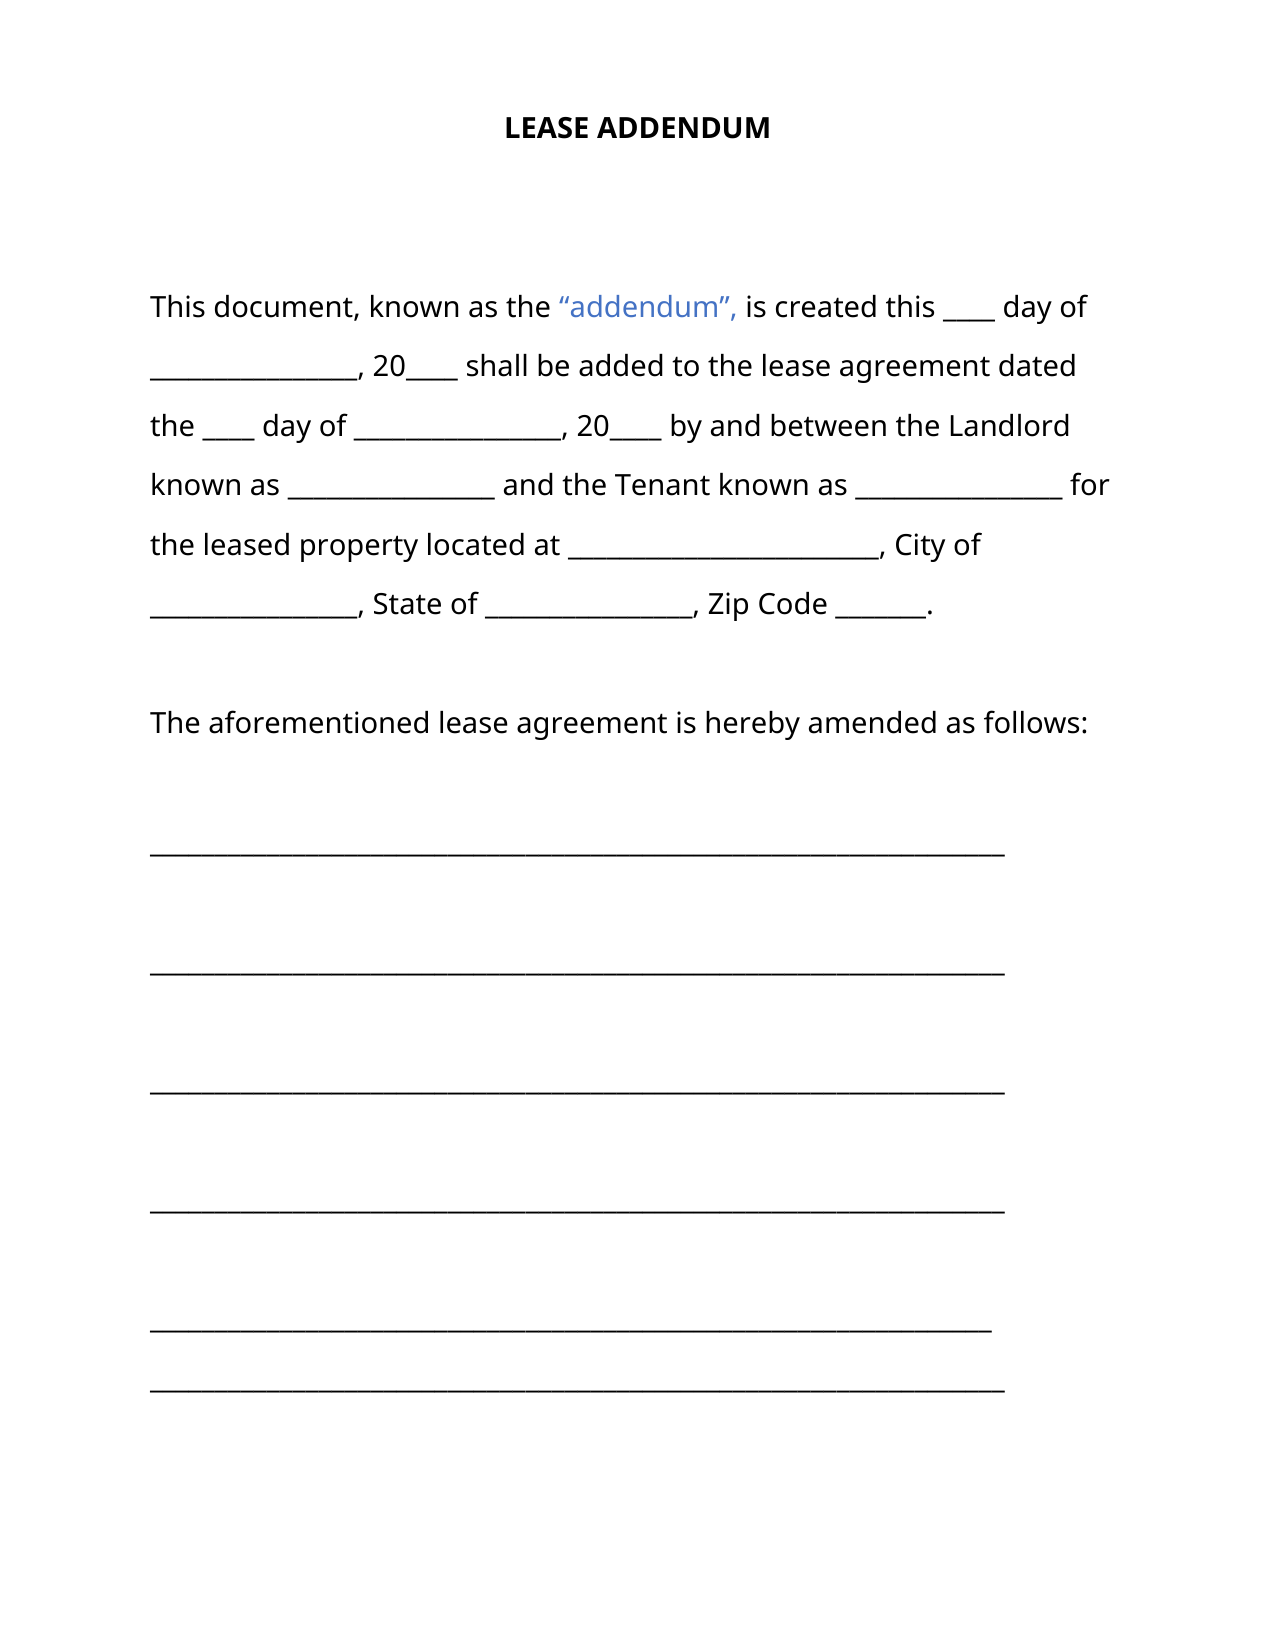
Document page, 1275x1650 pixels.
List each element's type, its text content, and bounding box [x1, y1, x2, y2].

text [150, 1178, 1125, 1218]
text _________________________________________________________________ [150, 1297, 1125, 1337]
text This document, known as the “addendum”, is created this ____ day of ________________, 20____ shall be added to the lease agreement dated the ____ day of ________________, 20____ by and between the Landlord known as ________________ and the Tenant known as ________________ for the leased property located at ________________________, City of ________________, State of ________________, Zip Code _______. [150, 286, 1125, 623]
text __________________________________________________________________ [150, 1059, 1125, 1099]
text LEASE ADDENDUM [150, 108, 1125, 147]
text The aforementioned lease agreement is hereby amended as follows: [150, 703, 1125, 742]
text __________________________________________________________________ [150, 822, 1125, 861]
text __________________________________________________________________ [150, 941, 1125, 980]
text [150, 1357, 1125, 1397]
